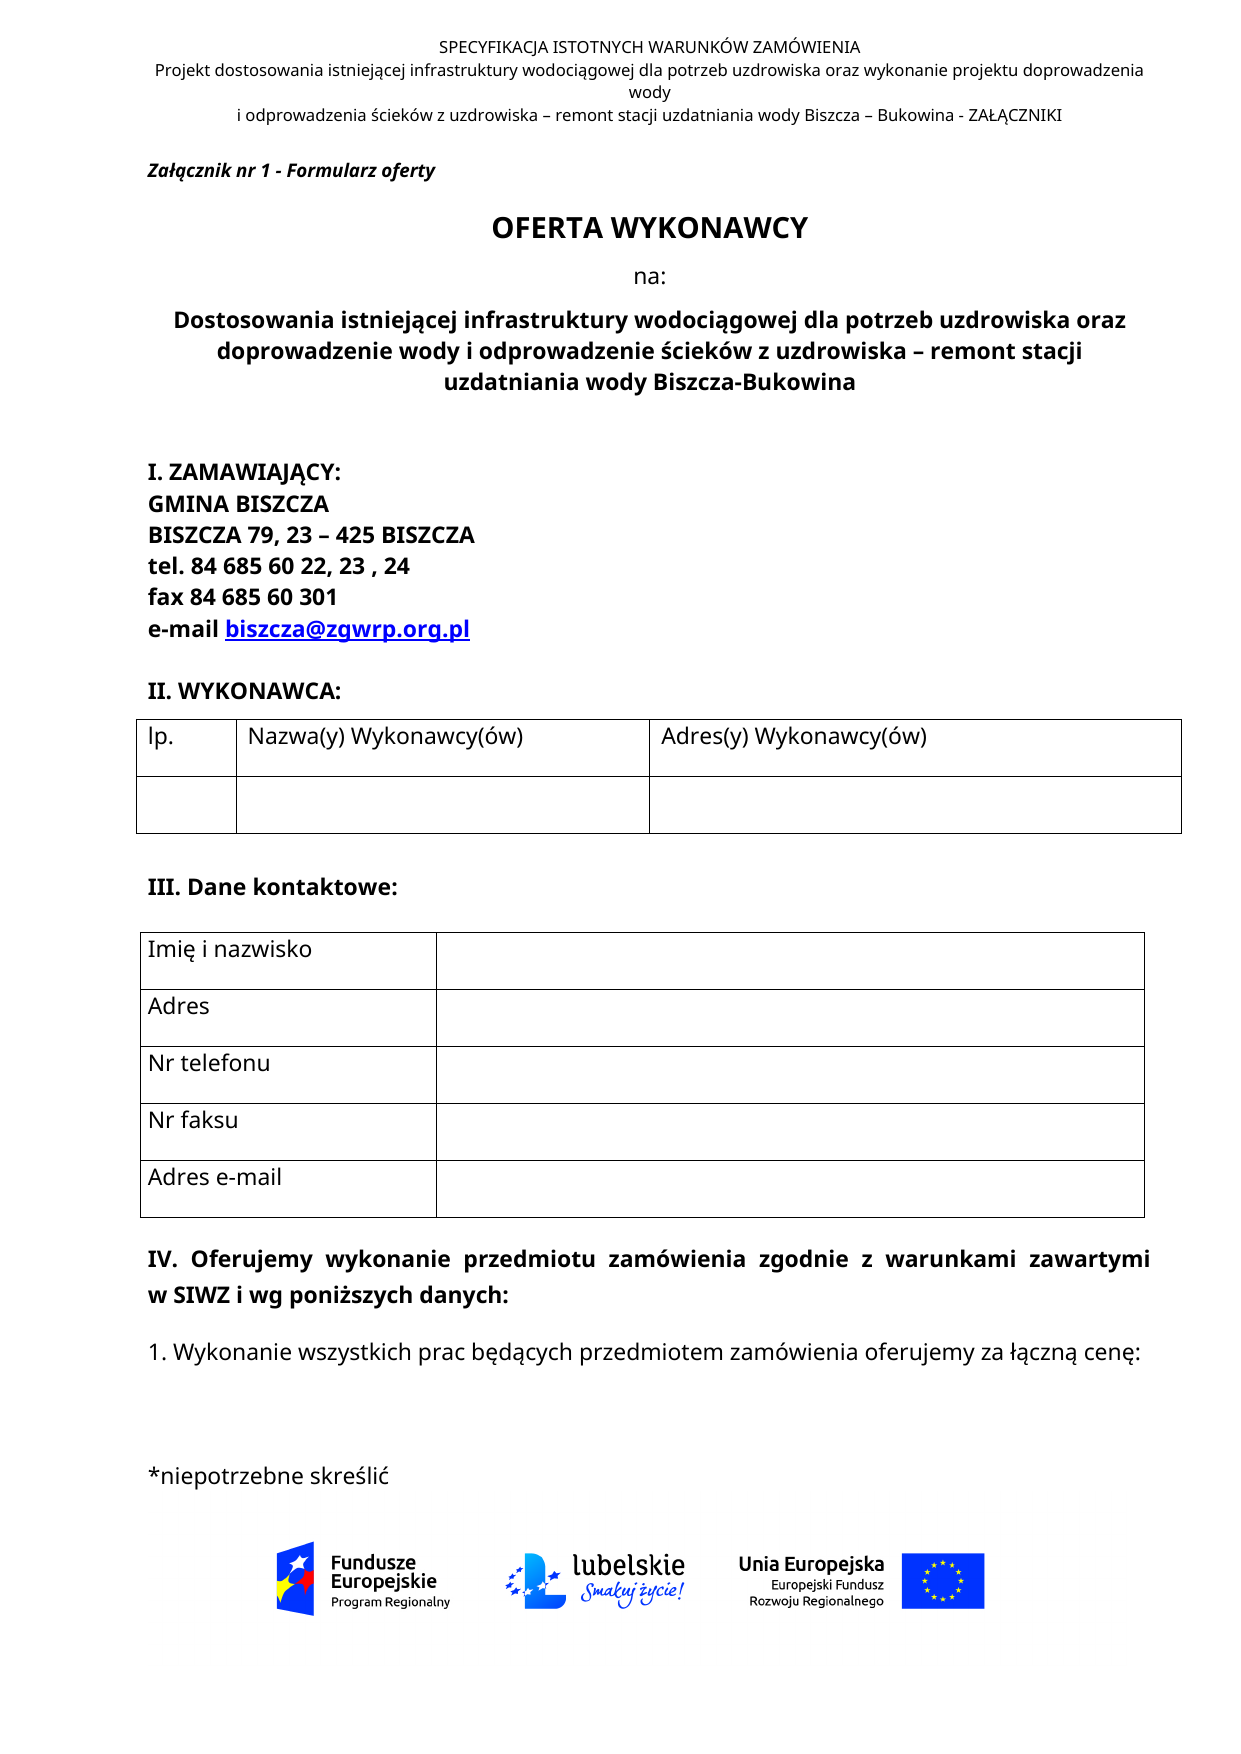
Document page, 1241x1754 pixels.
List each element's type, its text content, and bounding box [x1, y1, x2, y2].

table_cell Nr telefonu [141, 1047, 436, 1103]
table_cell Adres [141, 990, 436, 1046]
table_cell [437, 1161, 1144, 1217]
text tel. 84 685 60 22, 23 , 24 [148, 550, 1152, 581]
text 1. Wykonanie wszystkich prac będących przedmiotem zamówienia oferujemy za łączną cenę: [148, 1336, 1152, 1367]
table_header lp. [137, 720, 236, 776]
text OFERTA WYKONAWCY [148, 208, 1152, 247]
table_cell Adres e-mail [141, 1161, 436, 1217]
table_cell [237, 777, 649, 833]
table_header Adres(y) Wykonawcy(ów) [650, 720, 1181, 776]
table_cell [437, 990, 1144, 1046]
table_header Imię i nazwisko [141, 933, 436, 989]
text Dostosowania istniejącej infrastruktury wodociągowej dla potrzeb uzdrowiska oraz doprowadzenie wody i odprowadzenie ścieków z uzdrowiska – remont stacji uzdatniania wody Biszcza-Bukowina [148, 303, 1152, 397]
text III. Dane kontaktowe: [148, 871, 1152, 903]
text IV. Oferujemy wykonanie przedmiotu zamówienia zgodnie z warunkami zawartymi w SIWZ i wg poniższych danych: [148, 1243, 1152, 1310]
picture [147, 1491, 1127, 1666]
text II. WYKONAWCA: [148, 675, 1152, 706]
table_header [437, 933, 1144, 989]
text e-mail biszcza@zgwrp.org.pl [148, 613, 1152, 644]
table_header Nazwa(y) Wykonawcy(ów) [237, 720, 649, 776]
text na: [148, 260, 1152, 291]
text fax 84 685 60 301 [148, 581, 1152, 613]
text Załącznik nr 1 - Formularz oferty [148, 157, 1152, 183]
table_cell [650, 777, 1181, 833]
list I. ZAMAWIAJĄCY: [148, 456, 1152, 488]
table_cell Nr faksu [141, 1104, 436, 1160]
table_cell [137, 777, 236, 833]
list GMINA BISZCZA [148, 488, 1152, 519]
table_cell [437, 1104, 1144, 1160]
text BISZCZA 79, 23 – 425 BISZCZA [148, 519, 1152, 550]
table_cell [437, 1047, 1144, 1103]
